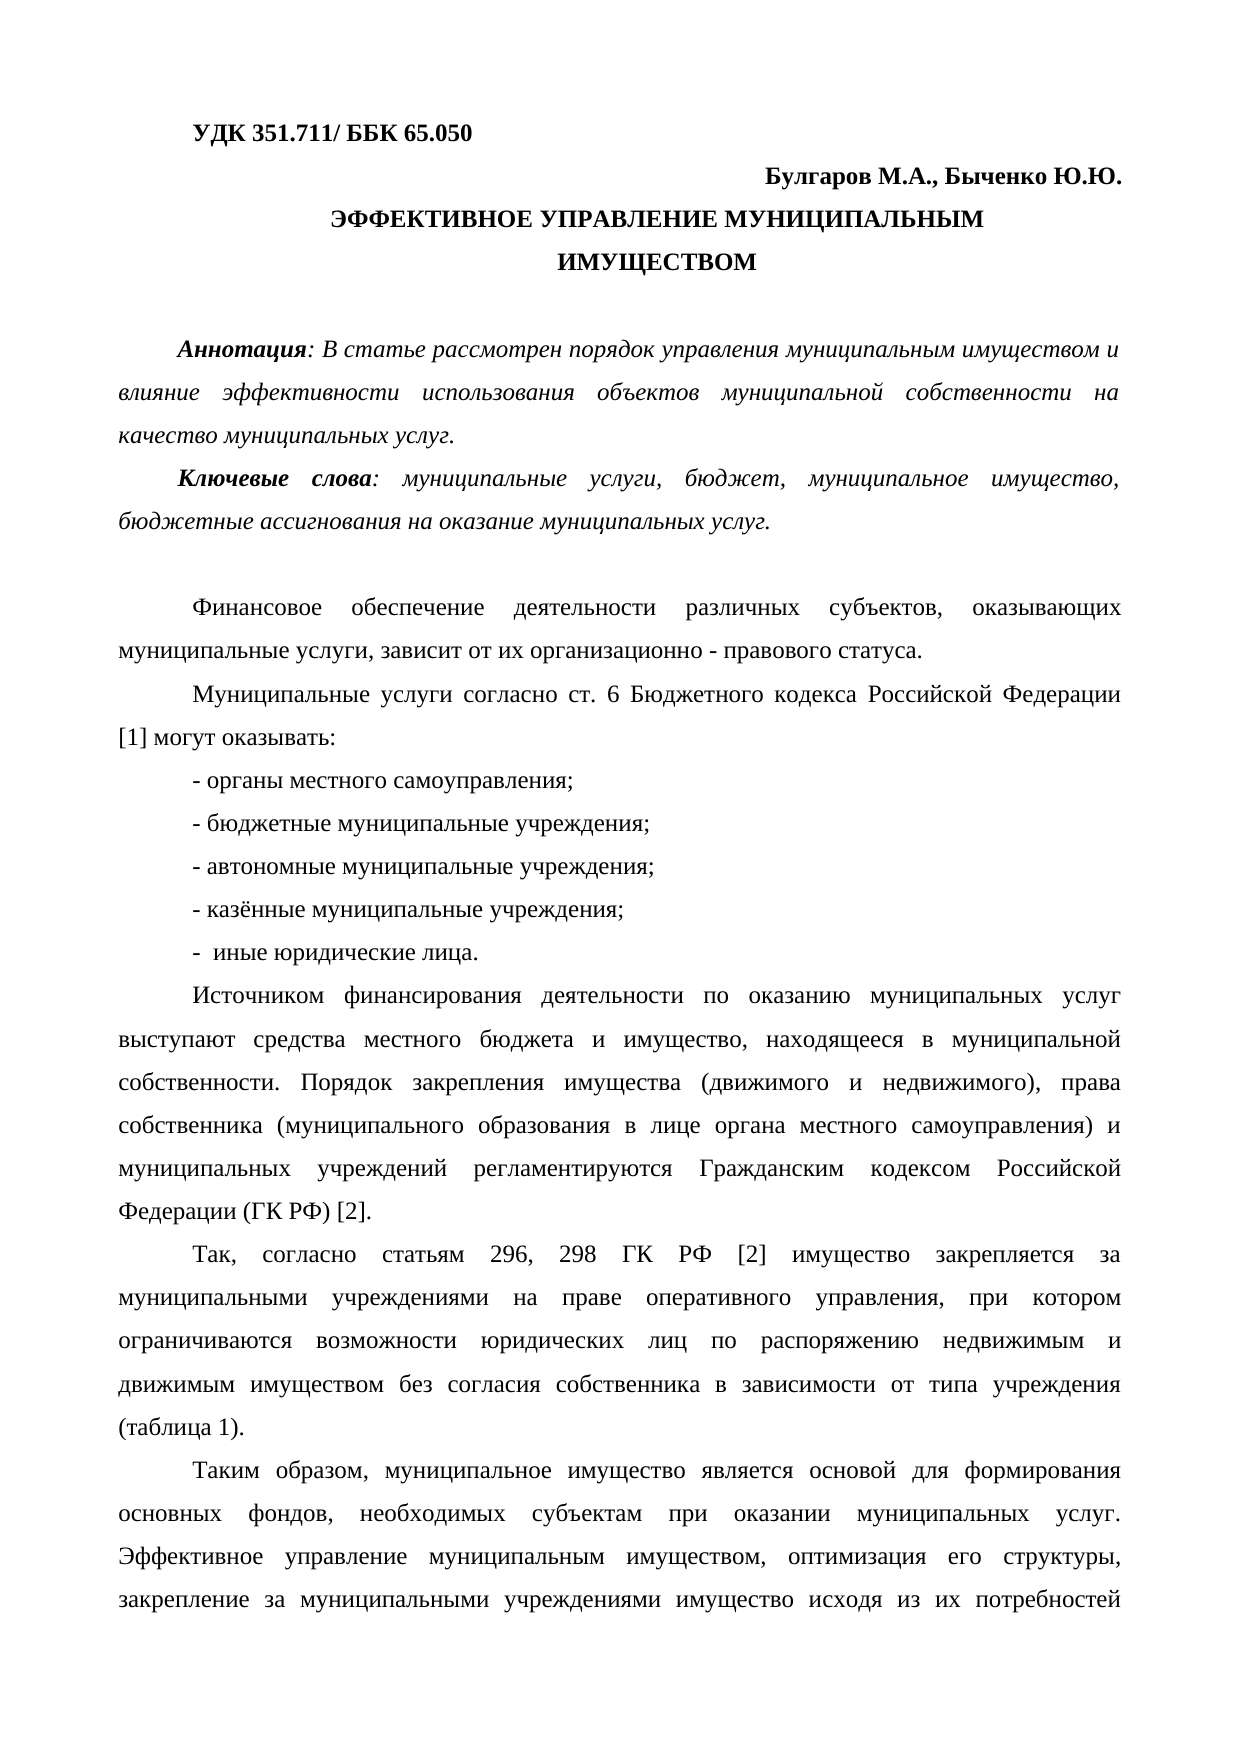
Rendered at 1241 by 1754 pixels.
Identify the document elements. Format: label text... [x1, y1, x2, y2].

text Источником финансирования деятельности по оказанию муниципальных услуг выступают средства местного бюджета и имущество, находящееся в муниципальной собственности. Порядок закрепления имущества (движимого и недвижимого), права собственника (муниципального образования в лице органа местного самоуправления) и муниципальных учреждений регламентируются Гражданским кодексом Российской Федерации (ГК РФ) [2]. [118, 981, 1122, 1225]
text Аннотация: В статье рассмотрен порядок управления муниципальным имуществом и влияние эффективности использования объектов муниципальной собственности на качество муниципальных услуг. [118, 334, 1122, 449]
text - автономные муниципальные учреждения; [118, 851, 1122, 880]
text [118, 1455, 1122, 1613]
text Ключевые слова: муниципальные услуги, бюджет, муниципальное имущество, бюджетные ассигнования на оказание муниципальных услуг. [118, 463, 1122, 535]
text - органы местного самоуправления; [118, 765, 1122, 794]
text - казённые муниципальные учреждения; [118, 894, 1122, 923]
text - бюджетные муниципальные учреждения; [118, 808, 1122, 837]
text Муниципальные услуги согласно ст. 6 Бюджетного кодекса Российской Федерации [1] могут оказывать: [118, 679, 1122, 751]
text ИМУЩЕСТВОМ [118, 247, 1122, 276]
text Эффективное УПРАВЛЕНИЕ МУНИЦИПАЛЬНЫМ [118, 204, 1122, 233]
text - иные юридические лица. [118, 937, 1122, 966]
text УДК 351.711/ ББК 65.050 [118, 118, 1122, 147]
text Булгаров М.А., Быченко Ю.Ю. [118, 161, 1122, 190]
text Финансовое обеспечение деятельности различных субъектов, оказывающих муниципальные услуги, зависит от их организационно - правового статуса. [118, 592, 1122, 664]
text Так, согласно статьям 296, 298 ГК РФ [2] имущество закрепляется за муниципальными учреждениями на праве оперативного управления, при котором ограничиваются возможности юридических лиц по распоряжению недвижимым и движимым имуществом без согласия собственника в зависимости от типа учреждения (таблица 1). [118, 1239, 1122, 1441]
